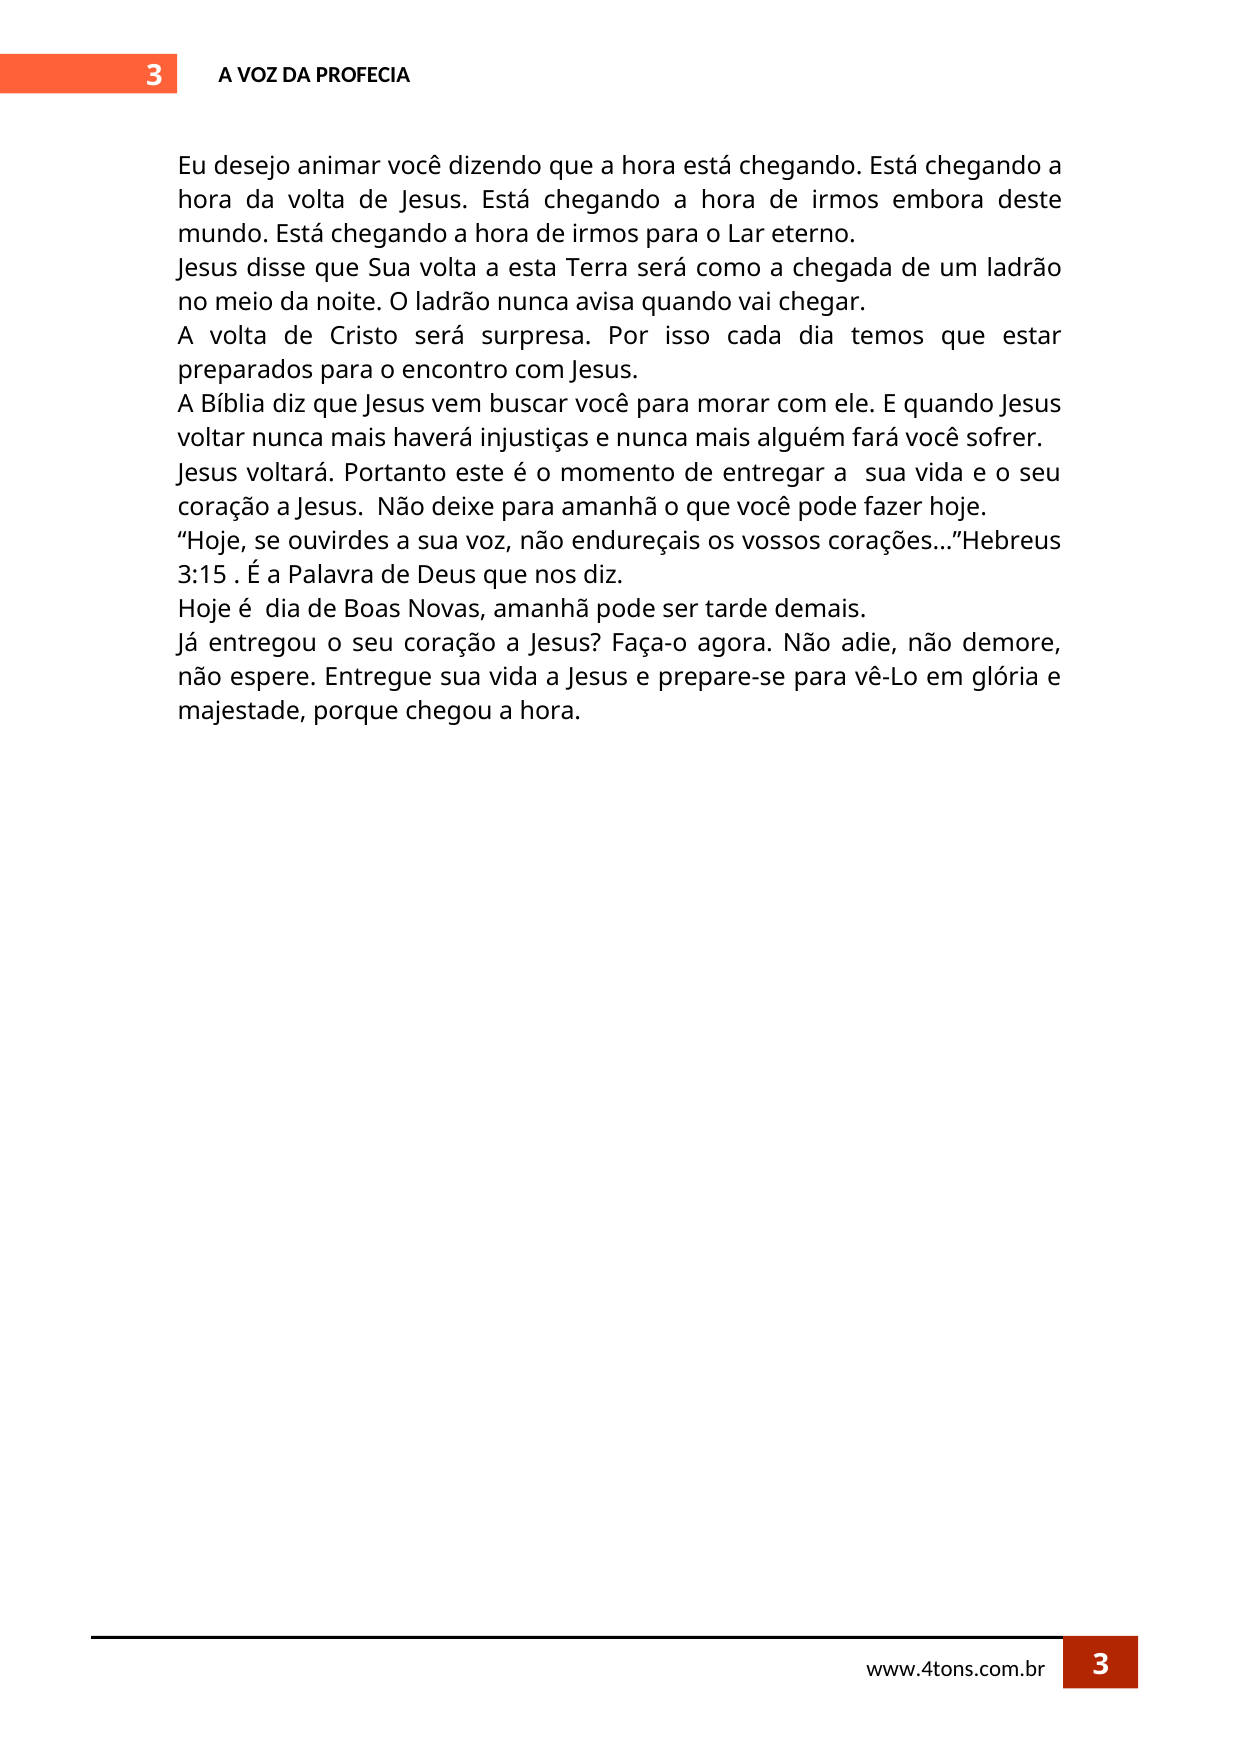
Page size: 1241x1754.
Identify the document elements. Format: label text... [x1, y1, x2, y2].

text Hoje é dia de Boas Novas, amanhã pode ser tarde demais. [177, 590, 1063, 624]
text A volta de Cristo será surpresa. Por isso cada dia temos que estar preparados para o encontro com Jesus. [177, 318, 1063, 386]
text Jesus disse que Sua volta a esta Terra será como a chegada de um ladrão no meio da noite. O ladrão nunca avisa quando vai chegar. [177, 250, 1063, 318]
text A Bíblia diz que Jesus vem buscar você para morar com ele. E quando Jesus voltar nunca mais haverá injustiças e nunca mais alguém fará você sofrer. [177, 386, 1063, 454]
text Jesus voltará. Portanto este é o momento de entregar a sua vida e o seu coração a Jesus. Não deixe para amanhã o que você pode fazer hoje. [177, 454, 1063, 522]
text Eu desejo animar você dizendo que a hora está chegando. Está chegando a hora da volta de Jesus. Está chegando a hora de irmos embora deste mundo. Está chegando a hora de irmos para o Lar eterno. [177, 148, 1063, 250]
text Já entregou o seu coração a Jesus? Faça-o agora. Não adie, não demore, não espere. Entregue sua vida a Jesus e prepare-se para vê-Lo em glória e majestade, porque chegou a hora. [177, 624, 1063, 727]
text “Hoje, se ouvirdes a sua voz, não endureçais os vossos corações...”Hebreus 3:15 . É a Palavra de Deus que nos diz. [177, 522, 1063, 590]
